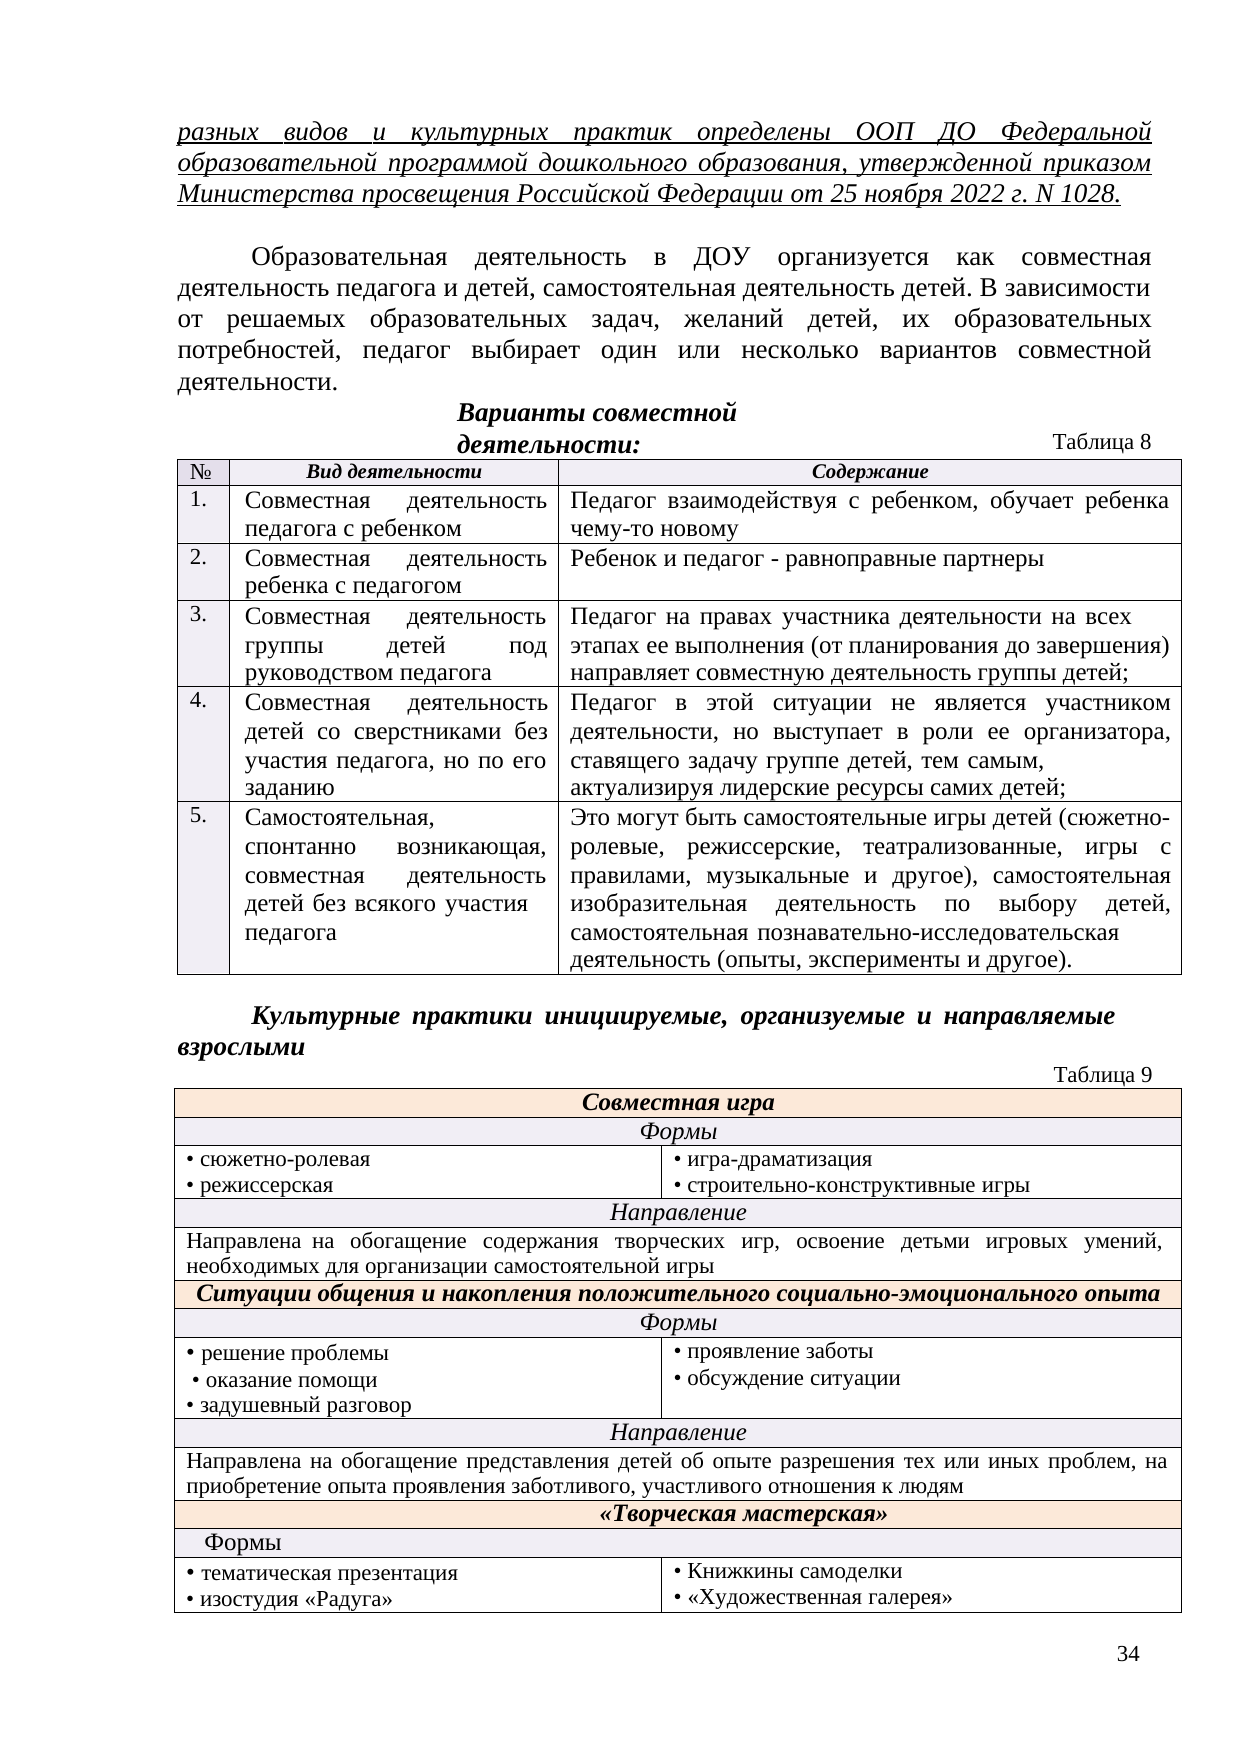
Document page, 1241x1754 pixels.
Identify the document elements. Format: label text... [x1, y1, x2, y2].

text Образовательная деятельность в ДОУ организуется как совместная деятельность педагога и детей, самостоятельная деятельность детей. В зависимости от решаемых образовательных задач, желаний детей, их образовательных потребностей, педагог выбирает один или несколько вариантов совместной деятельности. [177, 240, 1152, 396]
table_cell Формы [175, 1529, 1181, 1557]
table_header Совместная игра [175, 1089, 1181, 1117]
subtitle Культурные практики инициируемые, организуемые и направляемые взрослыми [177, 999, 1152, 1062]
subtitle Варианты совместной деятельности: [457, 397, 928, 459]
table_cell игра-драматизация строительно-конструктивные игры [662, 1146, 1181, 1198]
table_cell Педагог взаимодействуя с ребенком, обучает ребенка чему-то новому [559, 486, 1181, 542]
table_cell Ситуации общения и накопления положительного социально-эмоционального опыта [175, 1281, 1181, 1308]
table_cell Направление [175, 1199, 1181, 1227]
table_cell Направление [175, 1419, 1181, 1447]
table_cell 5. [178, 802, 229, 973]
table_cell Направлена на обогащение содержания творческих игр, освоение детьми игровых умений, необходимых для организации самостоятельной игры [175, 1228, 1181, 1279]
table_cell «Творческая мастерская» [175, 1501, 1181, 1528]
table_cell Совместная деятельность группы детей под руководством педагога [230, 601, 558, 686]
table_cell Направлена на обогащение представления детей об опыте разрешения тех или иных проблем, на приобретение опыта проявления заботливого, участливого отношения к людям [175, 1448, 1181, 1499]
text разных видов и культурных практик определены ООП ДО Федеральной образовательной программой дошкольного образования, утвержденной приказом Министерства просвещения Российской Федерации от 25 ноября 2022 г. N 1028. [177, 115, 1152, 142]
table_cell Совместная деятельность ребенка с педагогом [230, 544, 558, 600]
table_cell Ребенок и педагог - равноправные партнеры [559, 544, 1181, 600]
text Таблица 9 [177, 1062, 1152, 1087]
text разных видов и культурных практик определены ООП ДО Федеральной образовательной программой дошкольного образования, утвержденной приказом Министерства просвещения Российской Федерации от 25 ноября 2022 г. N 1028. [177, 175, 1152, 209]
table_cell проявление заботы обсуждение ситуации [662, 1338, 1181, 1418]
table_cell 4. [178, 687, 229, 801]
table_cell Это могут быть самостоятельные игры детей (сюжетно- ролевые, режиссерские, театрализованные, игры с правилами, музыкальные и другое), самостоятельная изобразительная деятельность по выбору детей, самостоятельная познавательно-исследовательская деятельность (опыты, эксперименты и другое). [559, 802, 1181, 973]
table_header Содержание [559, 460, 1181, 485]
table_cell Педагог на правах участника деятельности на всех этапах ее выполнения (от планирования до завершения) направляет совместную деятельность группы детей; [559, 601, 1181, 686]
table_cell тематическая презентация изостудия «Радуга» [175, 1558, 661, 1612]
table_cell Педагог в этой ситуации не является участником деятельности, но выступает в роли ее организатора, ставящего задачу группе детей, тем самым, актуализируя лидерские ресурсы самих детей; [559, 687, 1181, 801]
table_cell Совместная деятельность педагога с ребенком [230, 486, 558, 542]
table_header № [178, 460, 229, 485]
table_cell Формы [175, 1118, 1181, 1145]
table_cell сюжетно-ролевая режиссерская [175, 1146, 661, 1198]
table_header Вид деятельности [230, 460, 558, 485]
text разных видов и культурных практик определены ООП ДО Федеральной образовательной программой дошкольного образования, утвержденной приказом Министерства просвещения Российской Федерации от 25 ноября 2022 г. N 1028. [177, 144, 1152, 174]
text Таблица 8 [1052, 428, 1221, 454]
table_cell 2. [178, 544, 229, 600]
table_cell Формы [175, 1309, 1181, 1337]
table_cell Самостоятельная, спонтанно возникающая, совместная деятельность детей без всякого участия педагога [230, 802, 558, 973]
table_cell решение проблемы оказание помощи задушевный разговор [175, 1338, 661, 1418]
table_cell Книжкины самоделки «Художественная галерея» [662, 1558, 1181, 1612]
table_cell 1. [178, 486, 229, 542]
table_cell Совместная деятельность детей со сверстниками без участия педагога, но по его заданию [230, 687, 558, 801]
table_cell 3. [178, 601, 229, 686]
